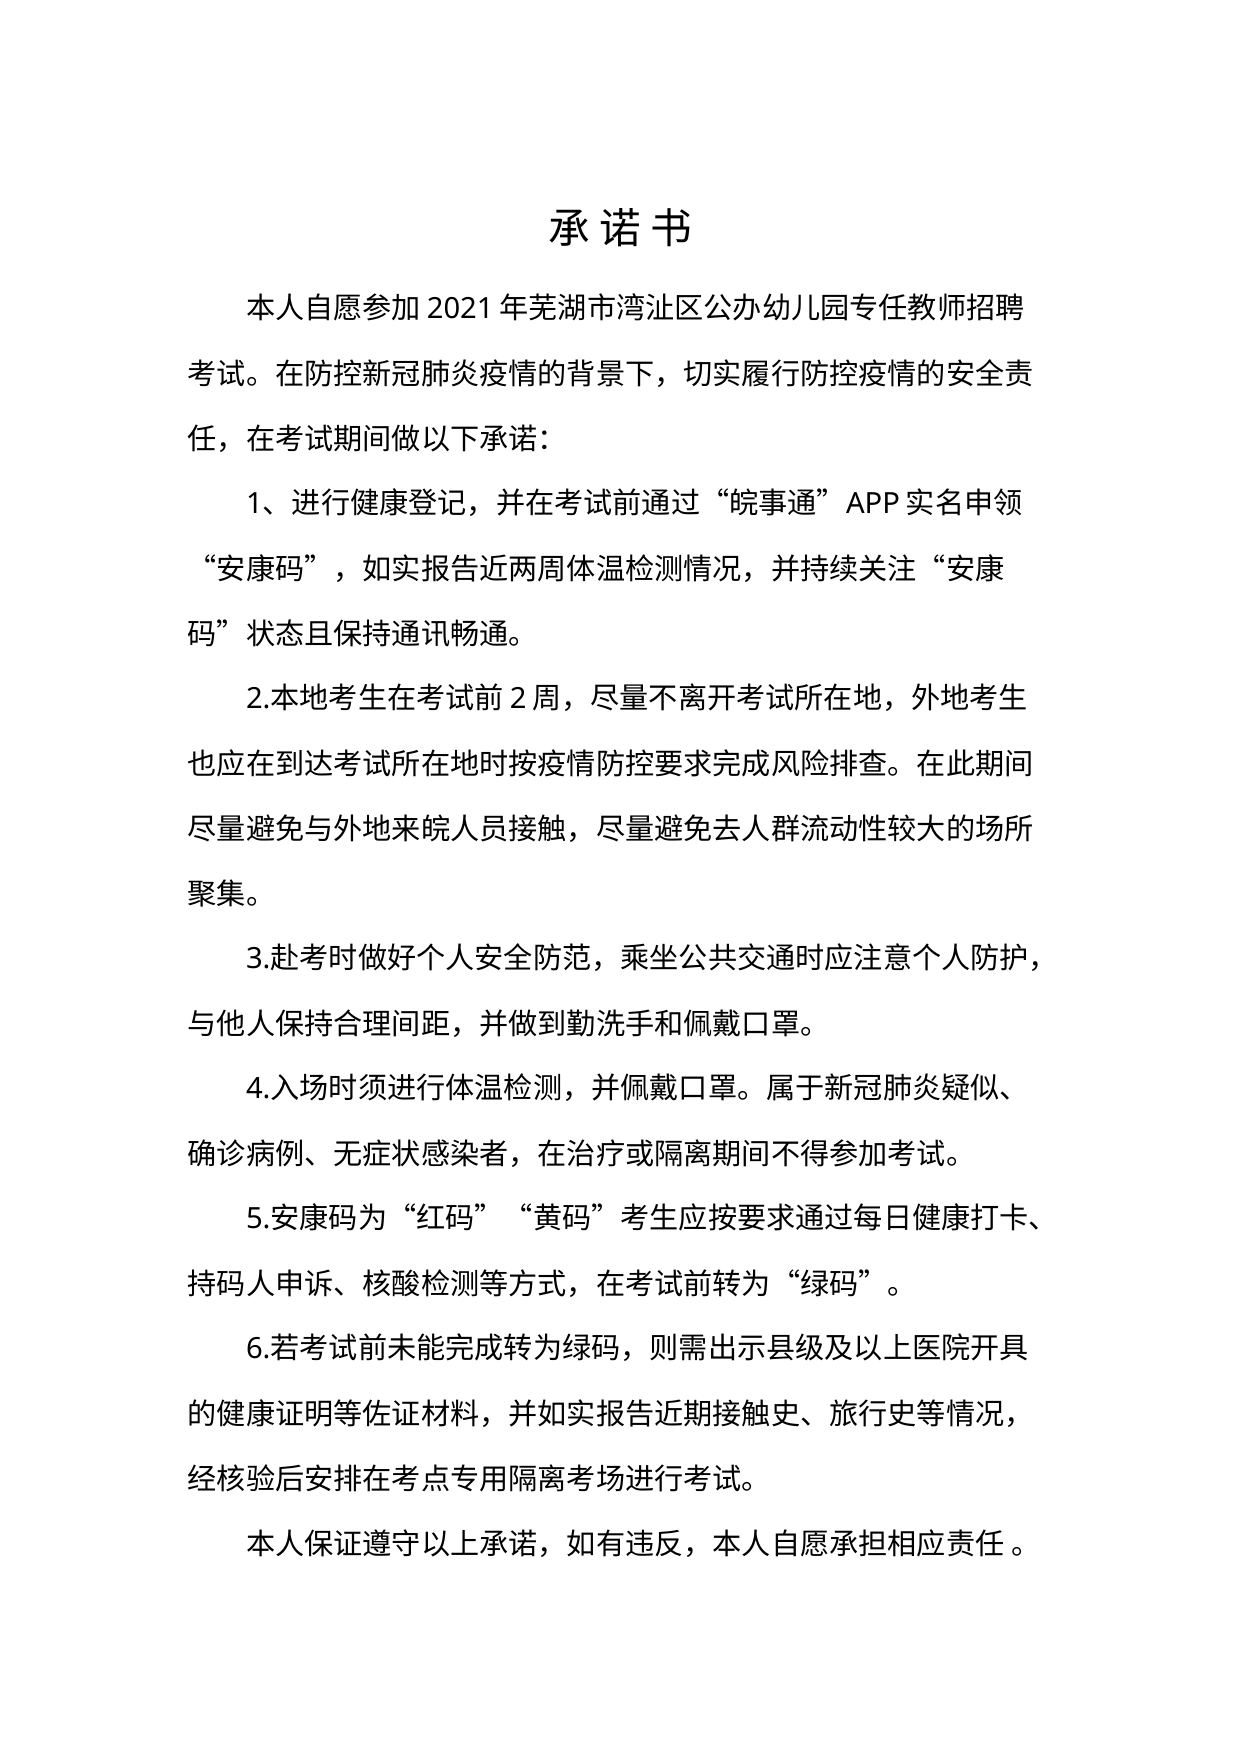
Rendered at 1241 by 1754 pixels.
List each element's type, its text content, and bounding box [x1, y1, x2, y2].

text 本人自愿参加2021年芜湖市湾沚区公办幼儿园专任教师招聘考试。在防控新冠肺炎疫情的背景下，切实履行防控疫情的安全责任，在考试期间做以下承诺： [187, 274, 1053, 469]
text 6.若考试前未能完成转为绿码，则需出示县级及以上医院开具的健康证明等佐证材料，并如实报告近期接触史、旅行史等情况，经核验后安排在考点专用隔离考场进行考试。 [187, 1314, 1053, 1509]
text 1、进行健康登记，并在考试前通过“皖事通”APP实名申领“安康码”，如实报告近两周体温检测情况，并持续关注“安康码”状态且保持通讯畅通。 [187, 469, 1053, 664]
text 承 诺 书 [187, 193, 1053, 258]
text 5.安康码为“红码”“黄码”考生应按要求通过每日健康打卡、持码人申诉、核酸检测等方式，在考试前转为“绿码”。 [187, 1184, 1053, 1314]
text 本人保证遵守以上承诺，如有违反，本人自愿承担相应责任 。 [187, 1509, 1053, 1574]
text 3.赴考时做好个人安全防范，乘坐公共交通时应注意个人防护，与他人保持合理间距，并做到勤洗手和佩戴口罩。 [187, 924, 1053, 1054]
text 2.本地考生在考试前2周，尽量不离开考试所在地，外地考生也应在到达考试所在地时按疫情防控要求完成风险排查。在此期间尽量避免与外地来皖人员接触，尽量避免去人群流动性较大的场所聚集。 [187, 664, 1053, 924]
text 4.入场时须进行体温检测，并佩戴口罩。属于新冠肺炎疑似、确诊病例、无症状感染者，在治疗或隔离期间不得参加考试。 [187, 1054, 1053, 1184]
